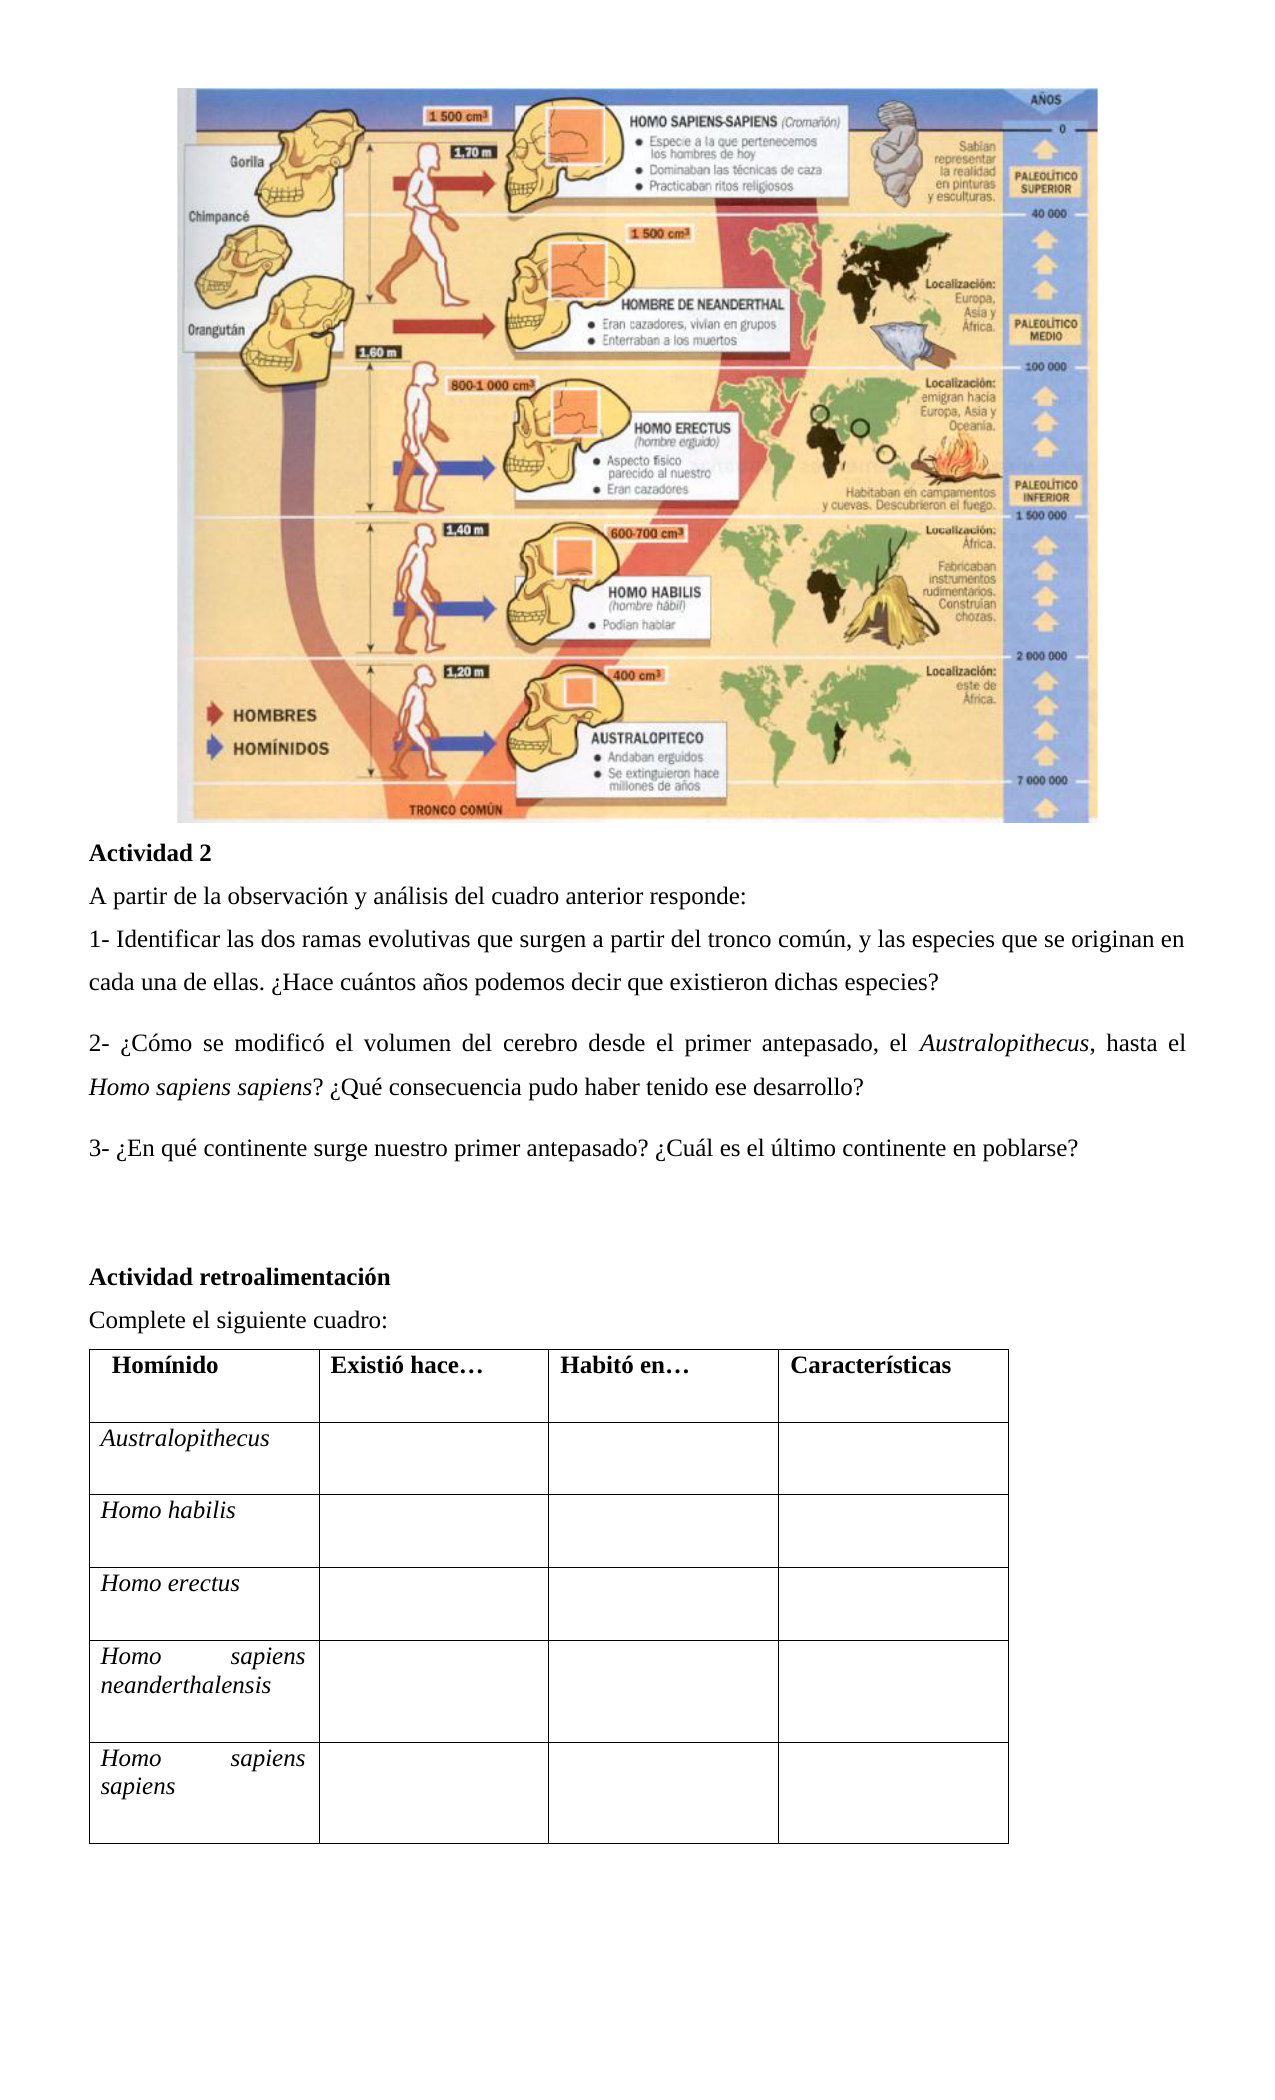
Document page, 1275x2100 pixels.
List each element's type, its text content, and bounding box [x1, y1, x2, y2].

table_cell Homo sapiens neanderthalensis [90, 1641, 319, 1742]
table_cell Homo habilis [90, 1495, 319, 1567]
table_cell [549, 1641, 778, 1742]
text 1- Identificar las dos ramas evolutivas que surgen a partir del tronco común, y las especies que se originan en cada una de ellas. ¿Hace cuántos años podemos decir que existieron dichas especies? [89, 924, 1186, 996]
table_cell [549, 1743, 778, 1843]
table_cell [779, 1641, 1008, 1742]
table_cell [320, 1641, 548, 1742]
table_cell [779, 1423, 1008, 1494]
text Complete el siguiente cuadro: [89, 1306, 1186, 1334]
text 3- ¿En qué continente surge nuestro primer antepasado? ¿Cuál es el último continente en poblarse? [89, 1133, 1186, 1162]
table_cell [320, 1423, 548, 1494]
table_cell [320, 1743, 548, 1843]
table_cell [779, 1495, 1008, 1567]
table_cell [549, 1495, 778, 1567]
text Actividad retroalimentación [89, 1262, 1186, 1291]
text 2- ¿Cómo se modificó el volumen del cerebro desde el primer antepasado, el Australopithecus, hasta el Homo sapiens sapiens? ¿Qué consecuencia pudo haber tenido ese desarrollo? [89, 1028, 1186, 1100]
table_cell [779, 1568, 1008, 1640]
table_header Características [779, 1350, 1008, 1422]
table_cell [549, 1568, 778, 1640]
table_cell [549, 1423, 778, 1494]
table_cell Homo erectus [90, 1568, 319, 1640]
table_header Existió hace… [320, 1350, 548, 1422]
table_cell [320, 1568, 548, 1640]
table_header [90, 1350, 319, 1422]
text Actividad 2 A partir de la observación y análisis del cuadro anterior responde: [89, 838, 1186, 909]
table_cell [320, 1495, 548, 1567]
table_header Habitó en… [549, 1350, 778, 1422]
table_cell [779, 1743, 1008, 1843]
table_cell Homo sapiens sapiens [90, 1743, 319, 1843]
table_cell Australopithecus [90, 1423, 319, 1494]
